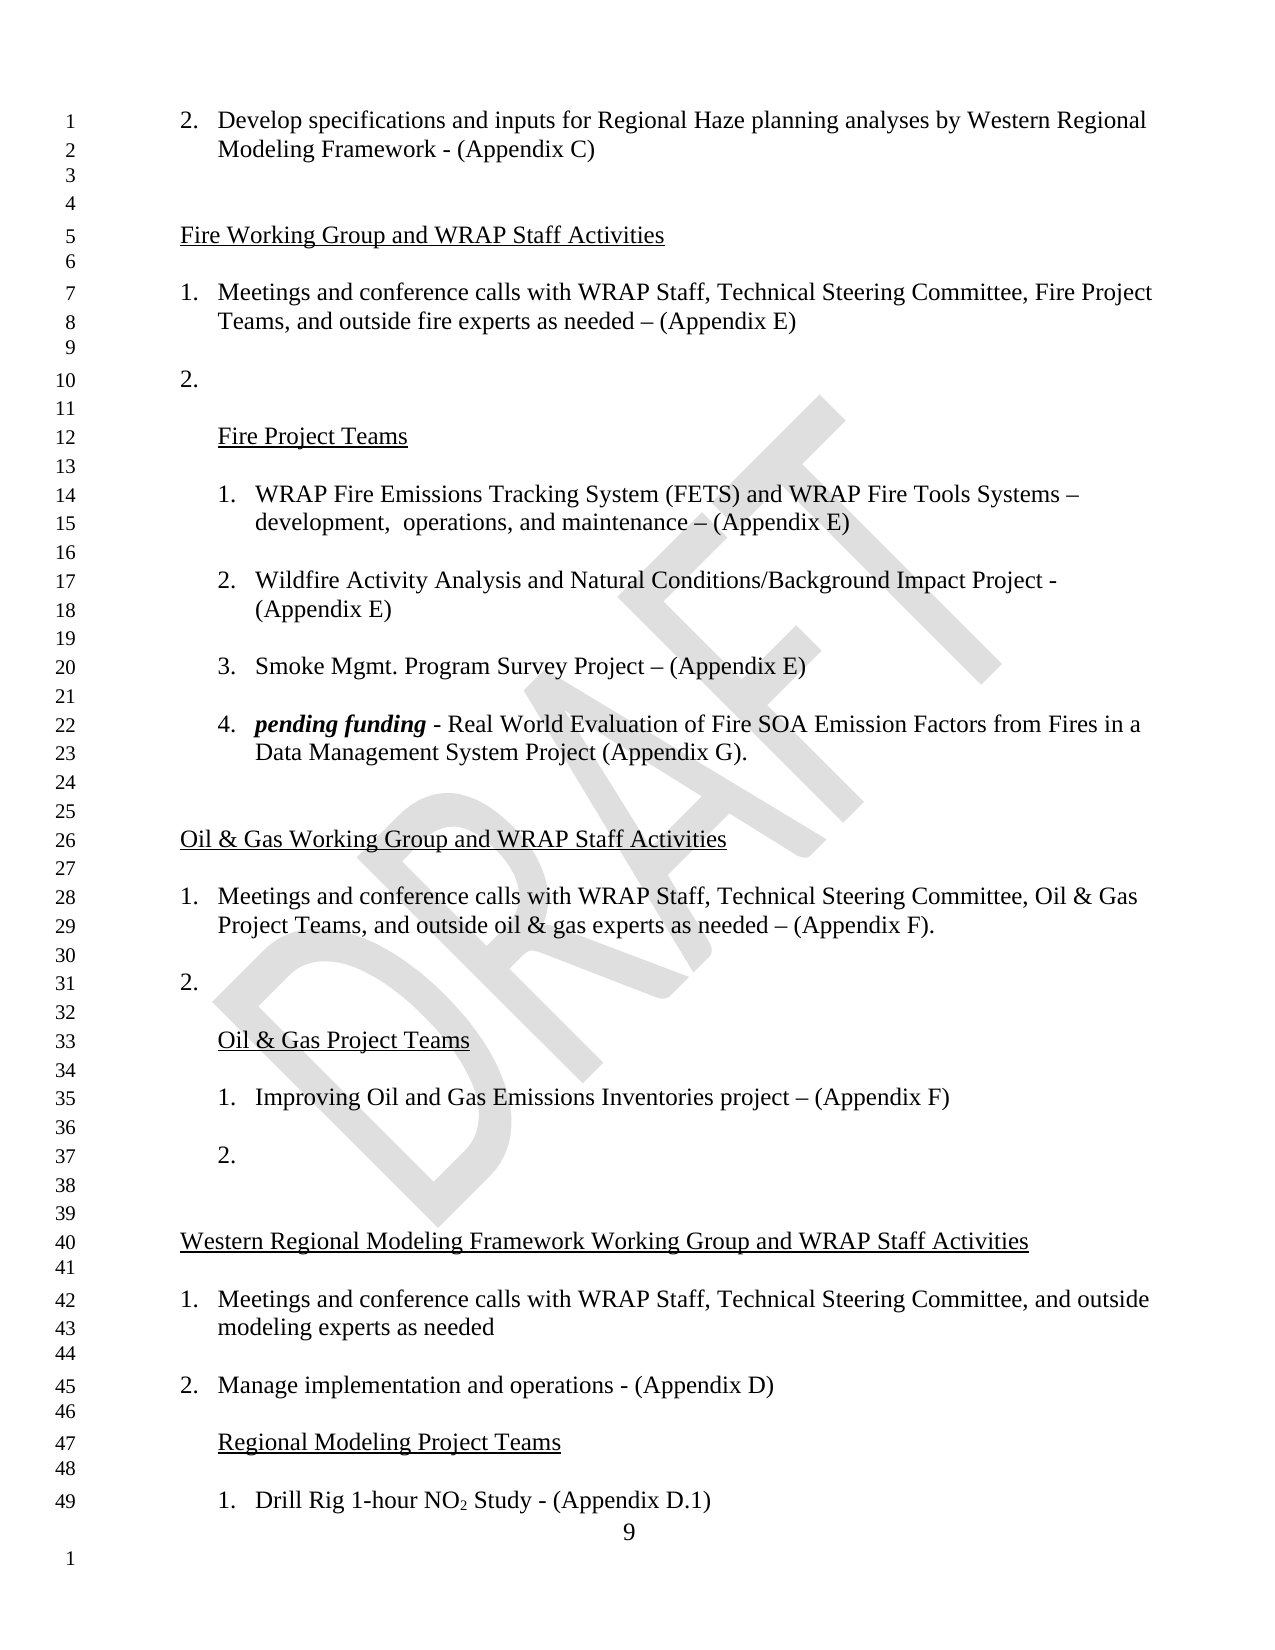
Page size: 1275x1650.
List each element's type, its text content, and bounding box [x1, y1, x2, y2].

list Develop specifications and inputs for Regional Haze planning analyses by Western Regional Modeling Framework - (Appendix C) [180, 105, 1153, 162]
list WRAP Fire Emissions Tracking System (FETS) and WRAP Fire Tools Systems – development, operations, and maintenance – (Appendix E) [217, 479, 1153, 536]
list Smoke Mgmt. Program Survey Project – (Appendix E) [217, 651, 1153, 680]
text Oil & Gas Working Group and WRAP Staff Activities [180, 824, 1153, 852]
list Meetings and conference calls with WRAP Staff, Technical Steering Committee, Oil & Gas Project Teams, and outside oil & gas experts as needed – (Appendix F). [180, 881, 1153, 939]
text Fire Project Teams [217, 421, 1153, 450]
list Improving Oil and Gas Emissions Inventories project – (Appendix F) [217, 1082, 1153, 1111]
list pending funding - Real World Evaluation of Fire SOA Emission Factors from Fires in a Data Management System Project (Appendix G). [217, 709, 1153, 766]
text Fire Working Group and WRAP Staff Activities [180, 220, 1153, 249]
list Meetings and conference calls with WRAP Staff, Technical Steering Committee, Fire Project Teams, and outside fire experts as needed – (Appendix E) [180, 277, 1153, 335]
list Manage implementation and operations - (Appendix D) [180, 1370, 1153, 1399]
list Drill Rig 1-hour NO2 Study - (Appendix D.1) [217, 1485, 1153, 1514]
text Regional Modeling Project Teams [217, 1427, 1153, 1456]
list Wildfire Activity Analysis and Natural Conditions/Background Impact Project - (Appendix E) [217, 565, 1153, 622]
text Oil & Gas Project Teams [217, 1025, 1153, 1054]
list Meetings and conference calls with WRAP Staff, Technical Steering Committee, and outside modeling experts as needed [180, 1284, 1153, 1341]
text Western Regional Modeling Framework Working Group and WRAP Staff Activities [180, 1226, 1153, 1255]
